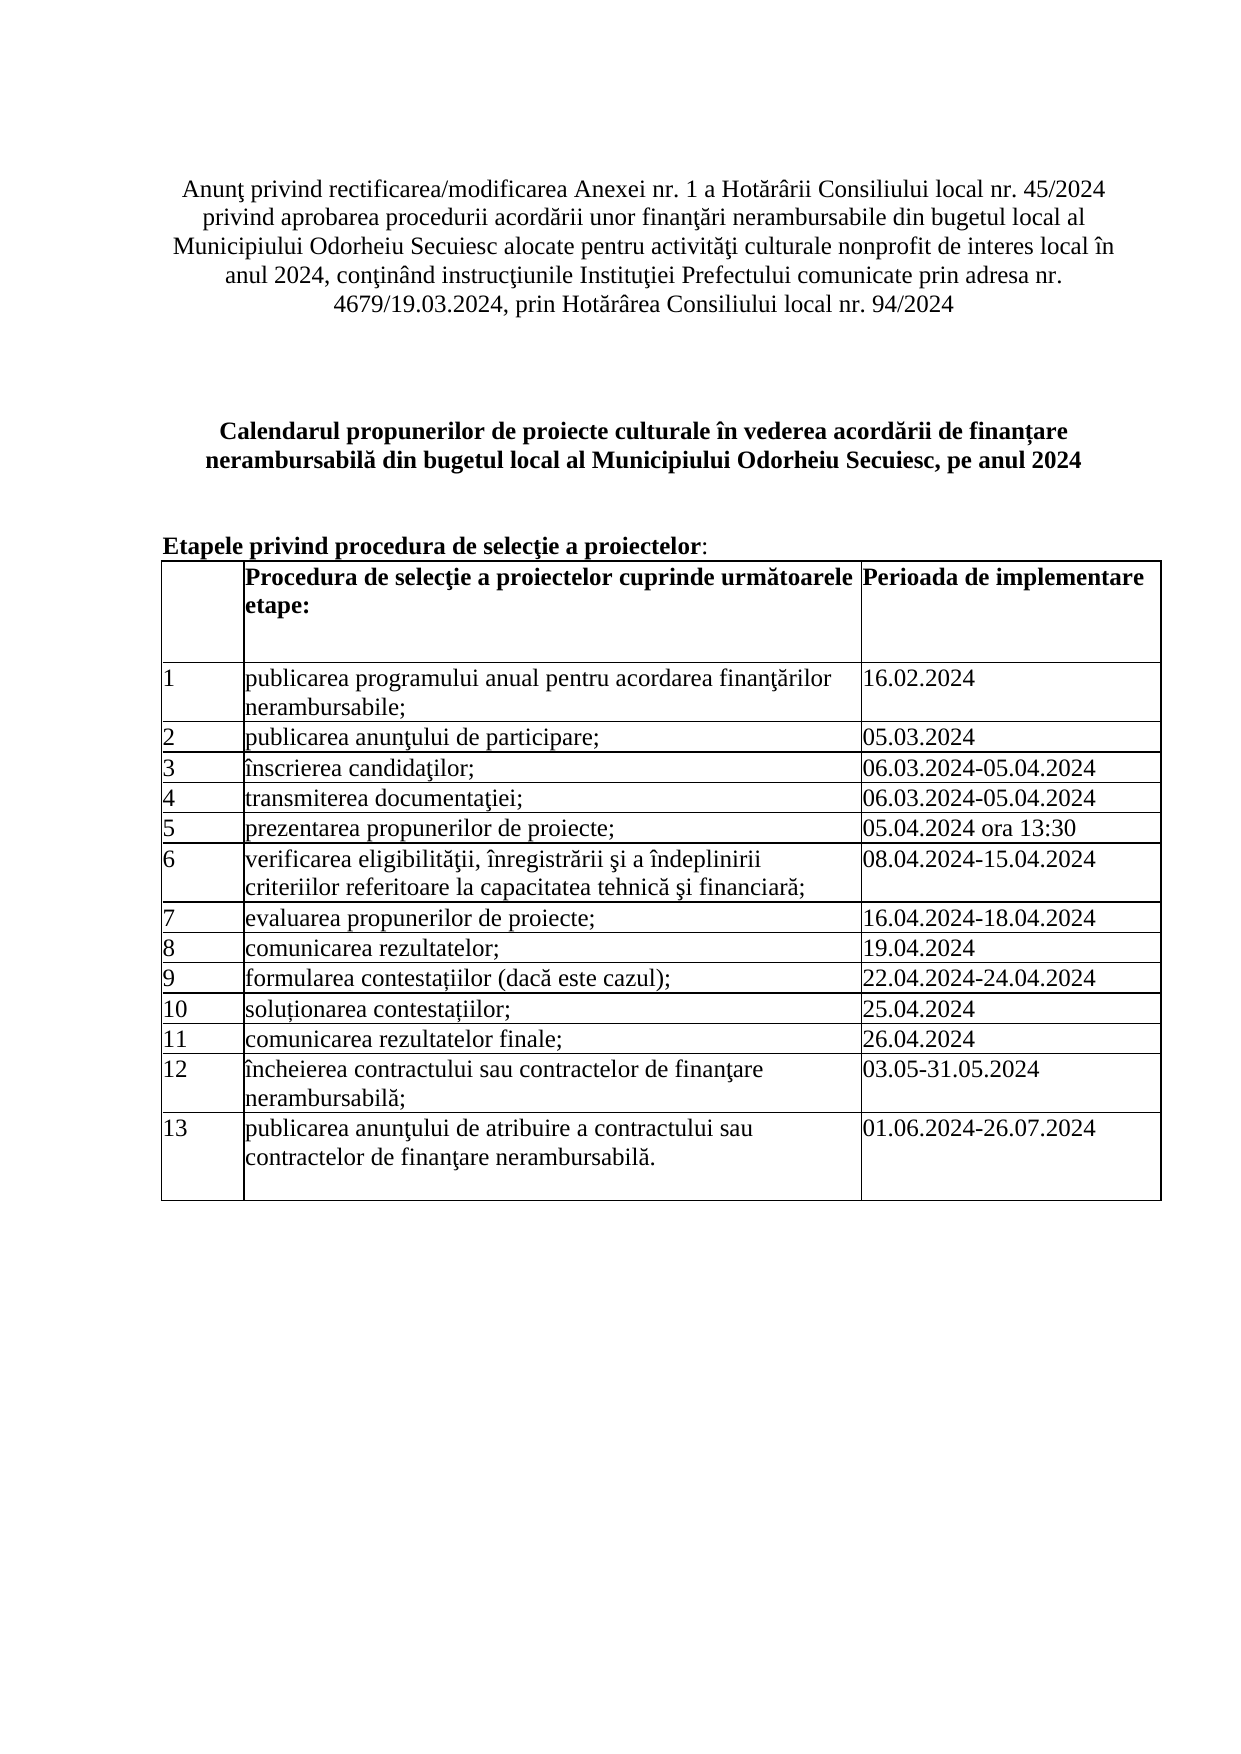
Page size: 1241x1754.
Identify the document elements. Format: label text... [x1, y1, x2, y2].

table_cell înscrierea candidaţilor; [245, 753, 861, 781]
table_cell comunicarea rezultatelor finale; [245, 1024, 861, 1053]
table_cell 6 [162, 843, 243, 901]
table_cell 26.04.2024 [862, 1024, 1160, 1053]
text Etapele privind procedura de selecţie a proiectelor: [162, 531, 1125, 560]
table_cell verificarea eligibilităţii, înregistrării şi a îndeplinirii criteriilor referitoare la capacitatea tehnică şi financiară; [245, 844, 861, 901]
table_cell soluționarea contestațiilor; [245, 994, 861, 1022]
table_cell 12 [162, 1054, 243, 1112]
table_cell prezentarea propunerilor de proiecte; [245, 813, 861, 842]
table_cell evaluarea propunerilor de proiecte; [245, 903, 861, 931]
table_cell publicarea anunţului de participare; [245, 722, 861, 751]
table_cell 25.04.2024 [862, 994, 1160, 1022]
table_cell 06.03.2024-05.04.2024 [862, 753, 1160, 781]
table_cell 06.03.2024-05.04.2024 [862, 783, 1160, 812]
table_cell 16.04.2024-18.04.2024 [862, 903, 1160, 931]
table_cell 22.04.2024-24.04.2024 [862, 963, 1160, 992]
table_cell 03.05-31.05.2024 [862, 1054, 1160, 1112]
table_cell încheierea contractului sau contractelor de finanţare nerambursabilă; [245, 1054, 861, 1112]
table_cell transmiterea documentaţiei; [245, 783, 861, 812]
table_header [162, 562, 243, 662]
table_cell 11 [162, 1024, 243, 1053]
table_cell 05.04.2024 ora 13:30 [862, 813, 1160, 842]
text Calendarul propunerilor de proiecte culturale în vederea acordării de finanțare nerambursabilă din bugetul local al Municipiului Odorheiu Secuiesc, pe anul 2024 [162, 416, 1125, 474]
table_cell 2 [162, 722, 243, 751]
table_cell formularea contestațiilor (dacă este cazul); [245, 963, 861, 992]
table_cell 13 [162, 1113, 243, 1199]
table_cell 5 [162, 813, 243, 842]
table_header Perioada de implementare [862, 562, 1160, 662]
text Anunţ privind rectificarea/modificarea Anexei nr. 1 a Hotărârii Consiliului local nr. 45/2024 privind aprobarea procedurii acordării unor finanţări nerambursabile din bugetul local al Municipiului Odorheiu Secuiesc alocate pentru activităţi culturale nonprofit de interes local în anul 2024, conţinând instrucţiunile Instituţiei Prefectului comunicate prin adresa nr. 4679/19.03.2024, prin Hotărârea Consiliului local nr. 94/2024 [162, 174, 1125, 317]
table_cell 08.04.2024-15.04.2024 [862, 844, 1160, 901]
table_cell 19.04.2024 [862, 933, 1160, 962]
table_cell 1 [162, 663, 243, 721]
table_cell 4 [162, 783, 243, 812]
table_header Procedura de selecţie a proiectelor cuprinde următoarele etape: [245, 562, 861, 662]
table_cell publicarea anunţului de atribuire a contractului sau contractelor de finanţare nerambursabilă. [245, 1113, 861, 1199]
table_cell 8 [162, 933, 243, 962]
table_cell 9 [162, 963, 243, 992]
table_cell 3 [162, 752, 243, 781]
table_cell 7 [162, 902, 243, 931]
table_cell 16.02.2024 [862, 663, 1160, 721]
table_cell 10 [162, 993, 243, 1022]
table_cell comunicarea rezultatelor; [245, 933, 861, 962]
table_cell publicarea programului anual pentru acordarea finanţărilor nerambursabile; [245, 663, 861, 721]
table_cell 05.03.2024 [862, 722, 1160, 751]
table_cell 01.06.2024-26.07.2024 [862, 1113, 1160, 1199]
